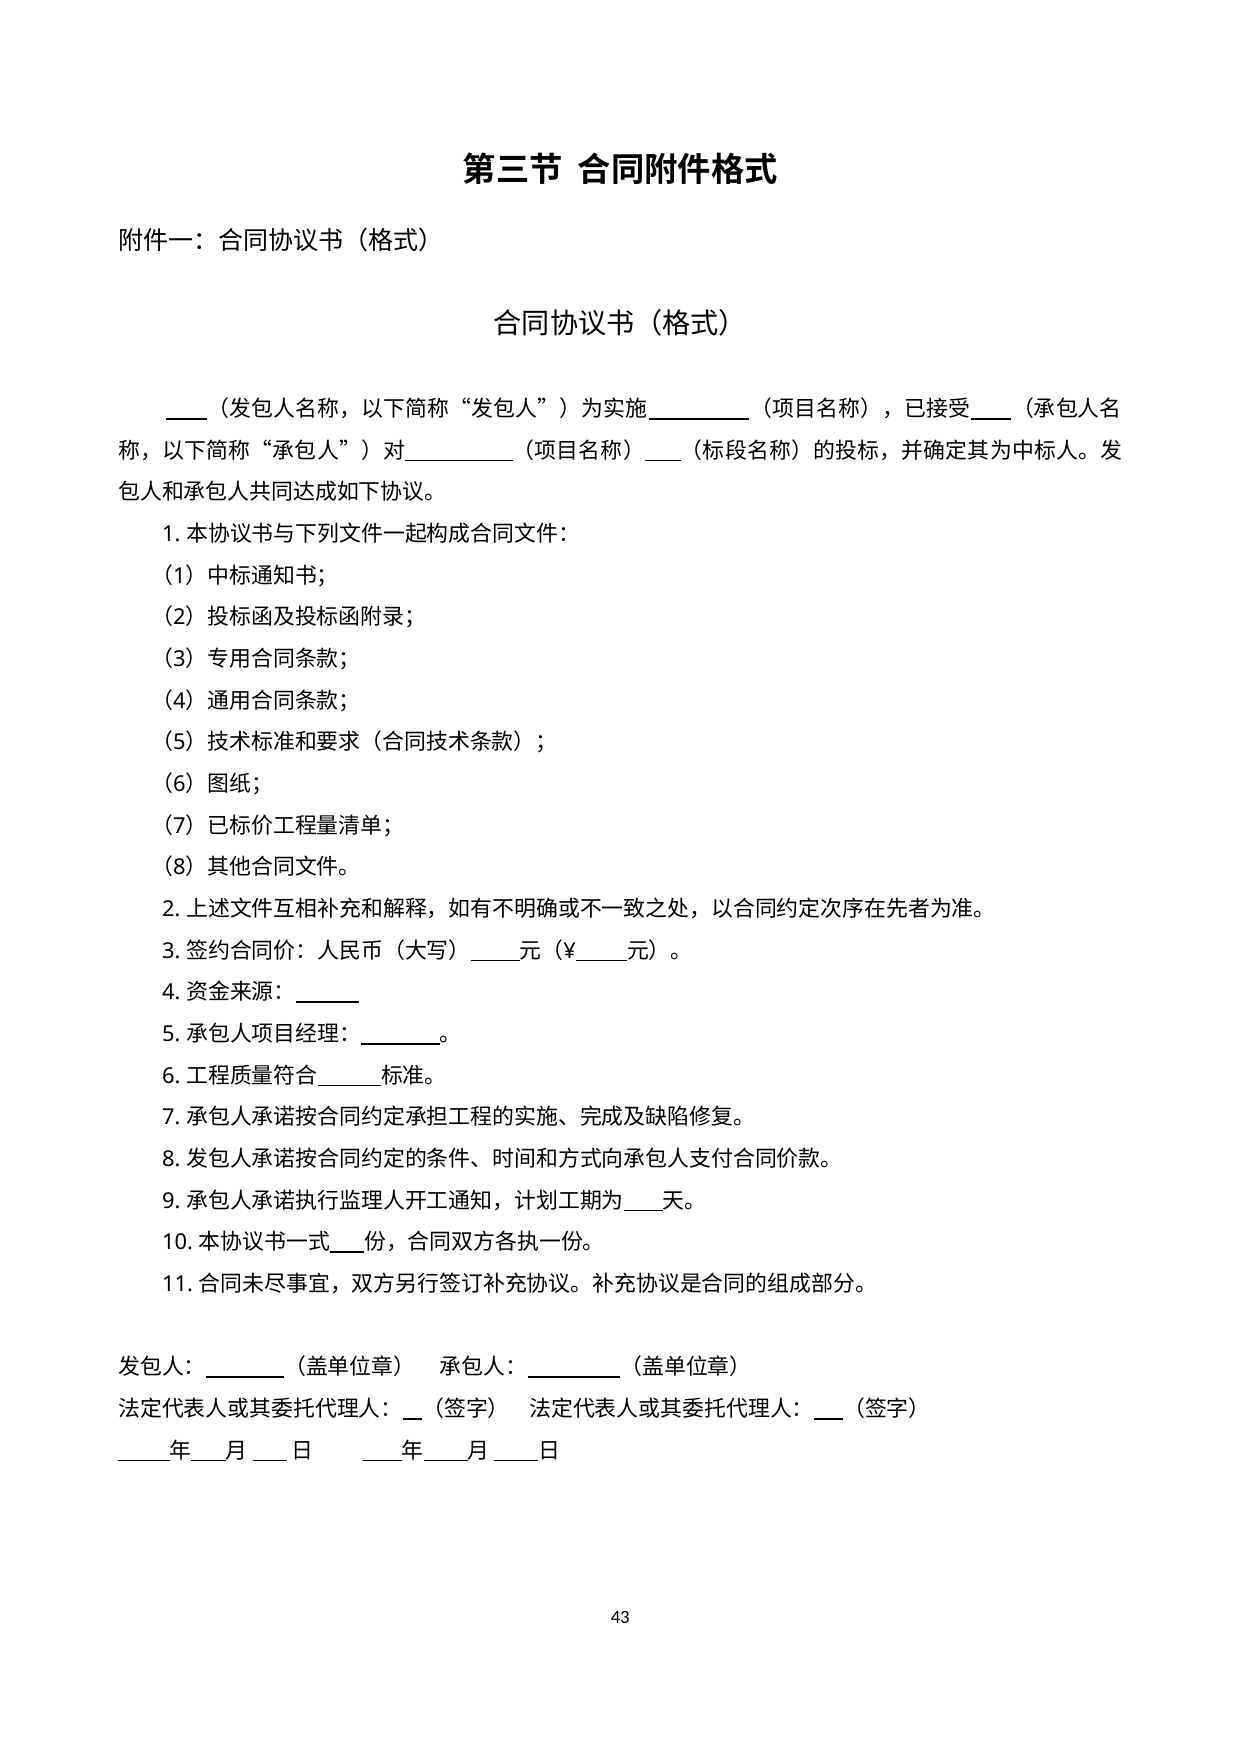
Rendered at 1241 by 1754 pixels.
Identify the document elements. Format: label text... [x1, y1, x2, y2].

text 11. 合同未尽事宜，双方另行签订补充协议。补充协议是合同的组成部分。 [118, 1258, 1122, 1300]
text 年 月 日 年 月 日 [118, 1425, 1122, 1466]
text （4）通用合同条款； [118, 675, 1122, 716]
text 2. 上述文件互相补充和解释，如有不明确或不一致之处，以合同约定次序在先者为准。 [118, 883, 1122, 925]
text （5）技术标准和要求（合同技术条款）； [118, 716, 1122, 758]
text 4. 资金来源： [118, 966, 1122, 1008]
text （7）已标价工程量清单； [118, 800, 1122, 841]
text （6）图纸； [118, 758, 1122, 800]
text （1）中标通知书； [118, 550, 1122, 591]
text 7. 承包人承诺按合同约定承担工程的实施、完成及缺陷修复。 [118, 1091, 1122, 1133]
text 合同协议书（格式） [118, 300, 1122, 341]
text 5. 承包人项目经理： 。 [118, 1008, 1122, 1050]
text （2）投标函及投标函附录； [118, 591, 1122, 633]
text 3. 签约合同价：人民币（大写） 元（¥ 元）。 [118, 925, 1122, 966]
text 6. 工程质量符合 标准。 [118, 1050, 1122, 1091]
subtitle 第三节 合同附件格式 [118, 148, 1122, 189]
text （发包人名称，以下简称“发包人”）为实施 （项目名称），已接受 （承包人名称，以下简称“承包人”）对 （项目名称） （标段名称）的投标，并确定其为中标人。发包人和承包人共同达成如下协议。 [118, 383, 1122, 508]
text 法定代表人或其委托代理人： （签字） 法定代表人或其委托代理人： （签字） [118, 1383, 1122, 1425]
text 8. 发包人承诺按合同约定的条件、时间和方式向承包人支付合同价款。 [118, 1133, 1122, 1175]
text 10. 本协议书一式 份，合同双方各执一份。 [118, 1216, 1122, 1258]
text 1. 本协议书与下列文件一起构成合同文件： [118, 508, 1122, 550]
text （8）其他合同文件。 [118, 841, 1122, 883]
text 附件一：合同协议书（格式） [118, 216, 1122, 258]
text （3）专用合同条款； [118, 633, 1122, 675]
text 发包人： （盖单位章） 承包人： （盖单位章） [118, 1341, 1122, 1383]
text 9. 承包人承诺执行监理人开工通知，计划工期为 天。 [118, 1175, 1122, 1216]
